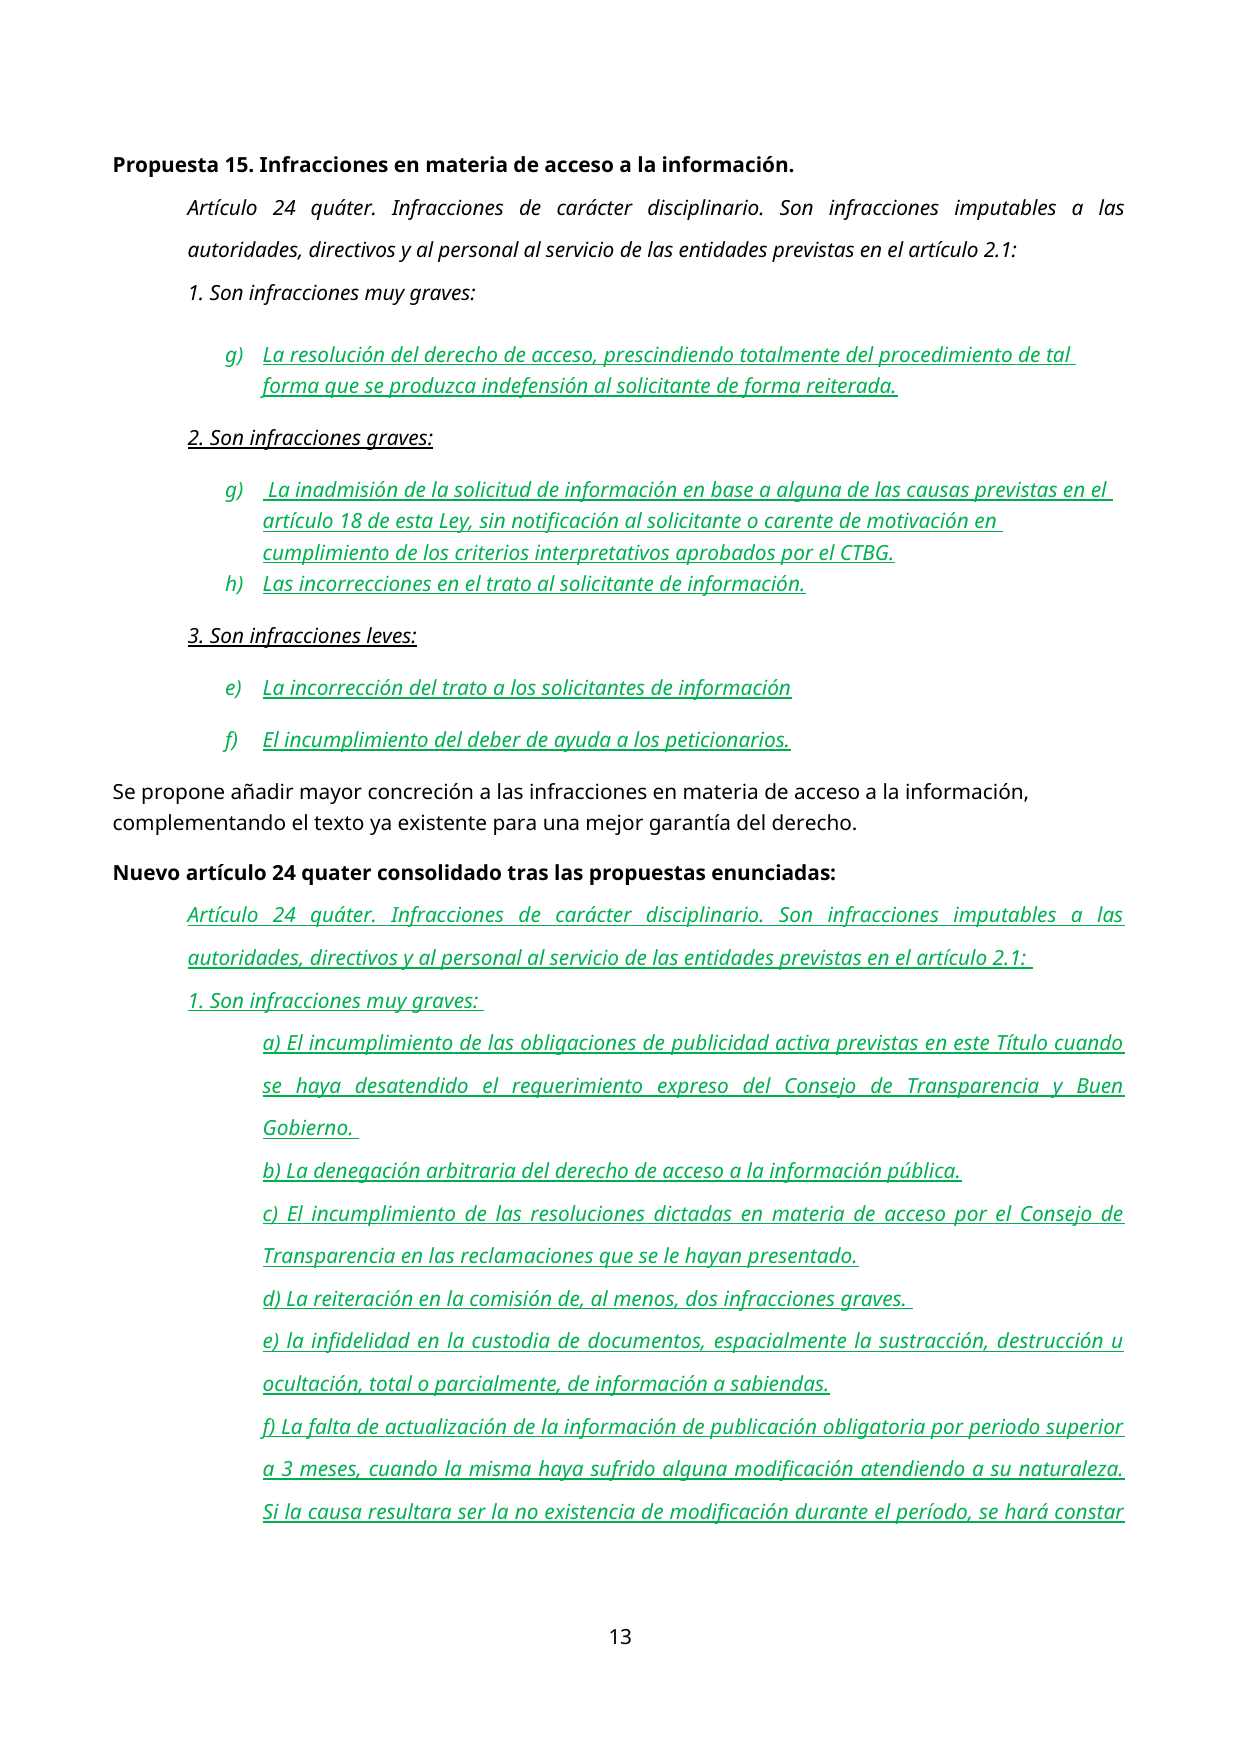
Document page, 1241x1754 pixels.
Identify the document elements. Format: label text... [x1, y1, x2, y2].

text 2. Son infracciones graves: [187, 420, 1128, 452]
text e) la infidelidad en la custodia de documentos, espacialmente la sustracción, destrucción u ocultación, total o parcialmente, de información a sabiendas. [262, 1327, 1128, 1398]
list El incumplimiento del deber de ayuda a los peticionarios. [225, 722, 1128, 754]
text d) La reiteración en la comisión de, al menos, dos infracciones graves. [262, 1284, 1128, 1312]
text b) La denegación arbitraria del derecho de acceso a la información pública. [262, 1156, 1128, 1184]
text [262, 1412, 1128, 1525]
list La resolución del derecho de acceso, prescindiendo totalmente del procedimiento de tal forma que se produzca indefensión al solicitante de forma reiterada. [225, 337, 1128, 399]
text a) El incumplimiento de las obligaciones de publicidad activa previstas en este Título cuando se haya desatendido el requerimiento expreso del Consejo de Transparencia y Buen Gobierno. [262, 1028, 1128, 1142]
text Artículo 24 quáter. Infracciones de carácter disciplinario. Son infracciones imputables a las autoridades, directivos y al personal al servicio de las entidades previstas en el artículo 2.1: [187, 901, 1128, 972]
list Las incorrecciones en el trato al solicitante de información. [225, 566, 1128, 597]
text Artículo 24 quáter. Infracciones de carácter disciplinario. Son infracciones imputables a las autoridades, directivos y al personal al servicio de las entidades previstas en el artículo 2.1: [187, 193, 1128, 264]
list La inadmisión de la solicitud de información en base a alguna de las causas previstas en el artículo 18 de esta Ley, sin notificación al solicitante o carente de motivación en cumplimiento de los criterios interpretativos aprobados por el CTBG. [225, 472, 1128, 566]
text 1. Son infracciones muy graves: [187, 986, 1128, 1014]
text Se propone añadir mayor concreción a las infracciones en materia de acceso a la información, complementando el texto ya existente para una mejor garantía del derecho. [112, 774, 1128, 837]
text c) El incumplimiento de las resoluciones dictadas en materia de acceso por el Consejo de Transparencia en las reclamaciones que se le hayan presentado. [262, 1199, 1128, 1270]
text 3. Son infracciones leves: [187, 618, 1128, 649]
text Nuevo artículo 24 quater consolidado tras las propuestas enunciadas: [112, 858, 1128, 886]
text 1. Son infracciones muy graves: [187, 278, 1128, 306]
list La incorrección del trato a los solicitantes de información [225, 670, 1128, 702]
text Propuesta 15. Infracciones en materia de acceso a la información. [112, 150, 1128, 178]
